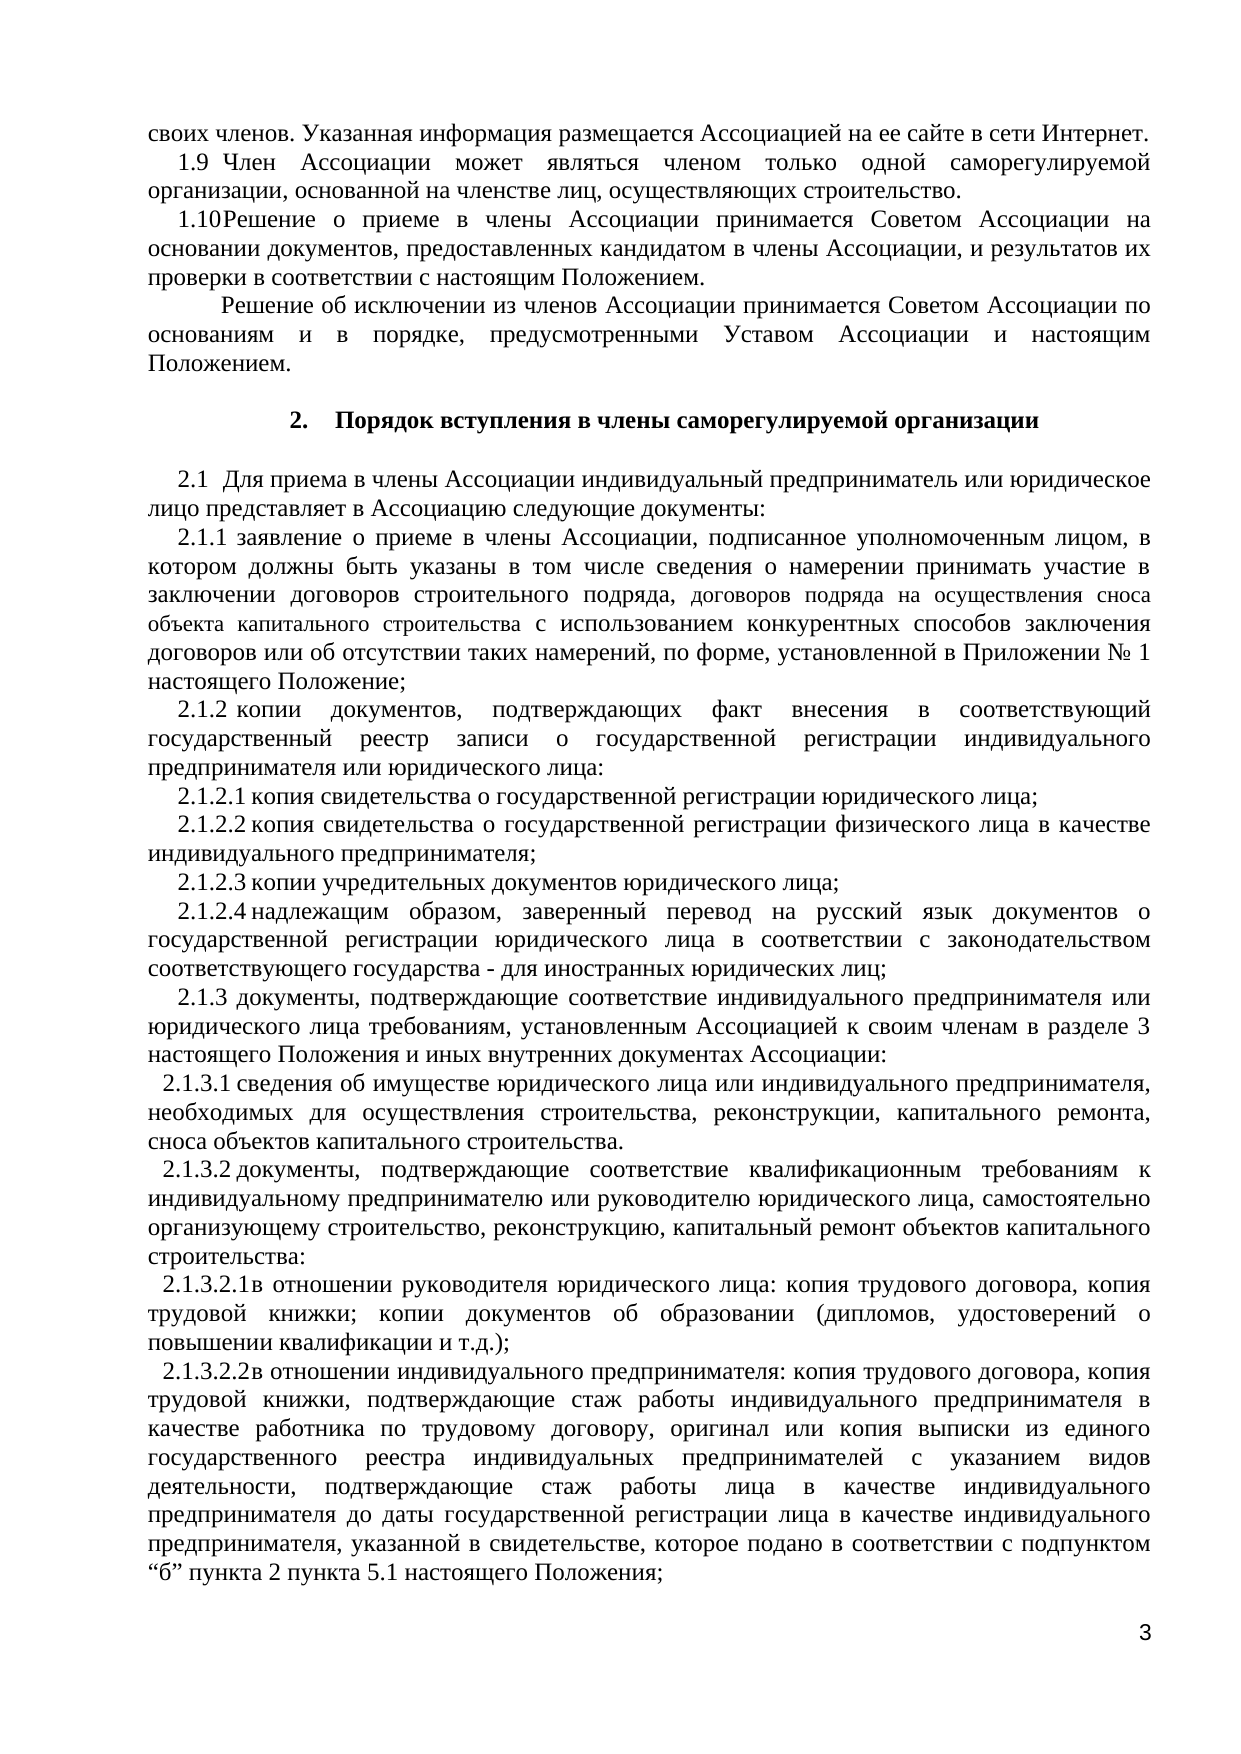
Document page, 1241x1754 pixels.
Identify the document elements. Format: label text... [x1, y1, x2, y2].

list Решение о приеме в члены Ассоциации принимается Советом Ассоциации на основании документов, предоставленных кандидатом в члены Ассоциации, и результатов их проверки в соответствии с настоящим Положением. [148, 204, 1152, 291]
list заявление о приеме в члены Ассоциации, подписанное уполномоченным лицом, в котором должны быть указаны в том числе сведения о намерении принимать участие в заключении договоров строительного подряда, договоров подряда на осуществления сноса объекта капитального строительства с использованием конкурентных способов заключения договоров или об отсутствии таких намерений, по форме, установленной в Приложении № 1 настоящего Положение; [148, 522, 1152, 694]
subtitle Порядок вступления в члены саморегулируемой организации [148, 406, 1152, 434]
list копия свидетельства о государственной регистрации физического лица в качестве индивидуального предпринимателя; [148, 809, 1152, 867]
list надлежащим образом, заверенный перевод на русский язык документов о государственной регистрации юридического лица в соответствии с законодательством соответствующего государства - для иностранных юридических лиц; [148, 896, 1152, 982]
text Решение об исключении из членов Ассоциации принимается Советом Ассоциации по основаниям и в порядке, предусмотренными Уставом Ассоциации и настоящим Положением. [148, 291, 1152, 377]
list сведения об имуществе юридического лица или индивидуального предпринимателя, необходимых для осуществления строительства, реконструкции, капитального ремонта, сноса объектов капитального строительства. [148, 1068, 1152, 1154]
list в отношении руководителя юридического лица: копия трудового договора, копия трудовой книжки; копии документов об образовании (дипломов, удостоверений о повышении квалификации и т.д.); [148, 1269, 1152, 1356]
list Для приема в члены Ассоциации индивидуальный предприниматель или юридическое лицо представляет в Ассоциацию следующие документы: [148, 464, 1152, 522]
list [148, 118, 1152, 147]
list Член Ассоциации может являться членом только одной саморегулируемой организации, основанной на членстве лиц, осуществляющих строительство. [148, 147, 1152, 204]
list документы, подтверждающие соответствие квалификационным требованиям к индивидуальному предпринимателю или руководителю юридического лица, самостоятельно организующему строительство, реконструкцию, капитальный ремонт объектов капитального строительства: [148, 1154, 1152, 1269]
list в отношении индивидуального предпринимателя: копия трудового договора, копия трудовой книжки, подтверждающие стаж работы индивидуального предпринимателя в качестве работника по трудовому договору, оригинал или копия выписки из единого государственного реестра индивидуальных предпринимателей с указанием видов деятельности, подтверждающие стаж работы лица в качестве индивидуального предпринимателя до даты государственной регистрации лица в качестве индивидуального предпринимателя, указанной в свидетельстве, которое подано в соответствии с подпунктом “б” пункта 2 пункта 5.1 настоящего Положения; [148, 1356, 1152, 1586]
list копии учредительных документов юридического лица; [148, 867, 1152, 896]
list документы, подтверждающие соответствие индивидуального предпринимателя или юридического лица требованиям, установленным Ассоциацией к своим членам в разделе 3 настоящего Положения и иных внутренних документах Ассоциации: [148, 982, 1152, 1068]
list копии документов, подтверждающих факт внесения в соответствующий государственный реестр записи о государственной регистрации индивидуального предпринимателя или юридического лица: [148, 694, 1152, 781]
list копия свидетельства о государственной регистрации юридического лица; [148, 781, 1152, 809]
